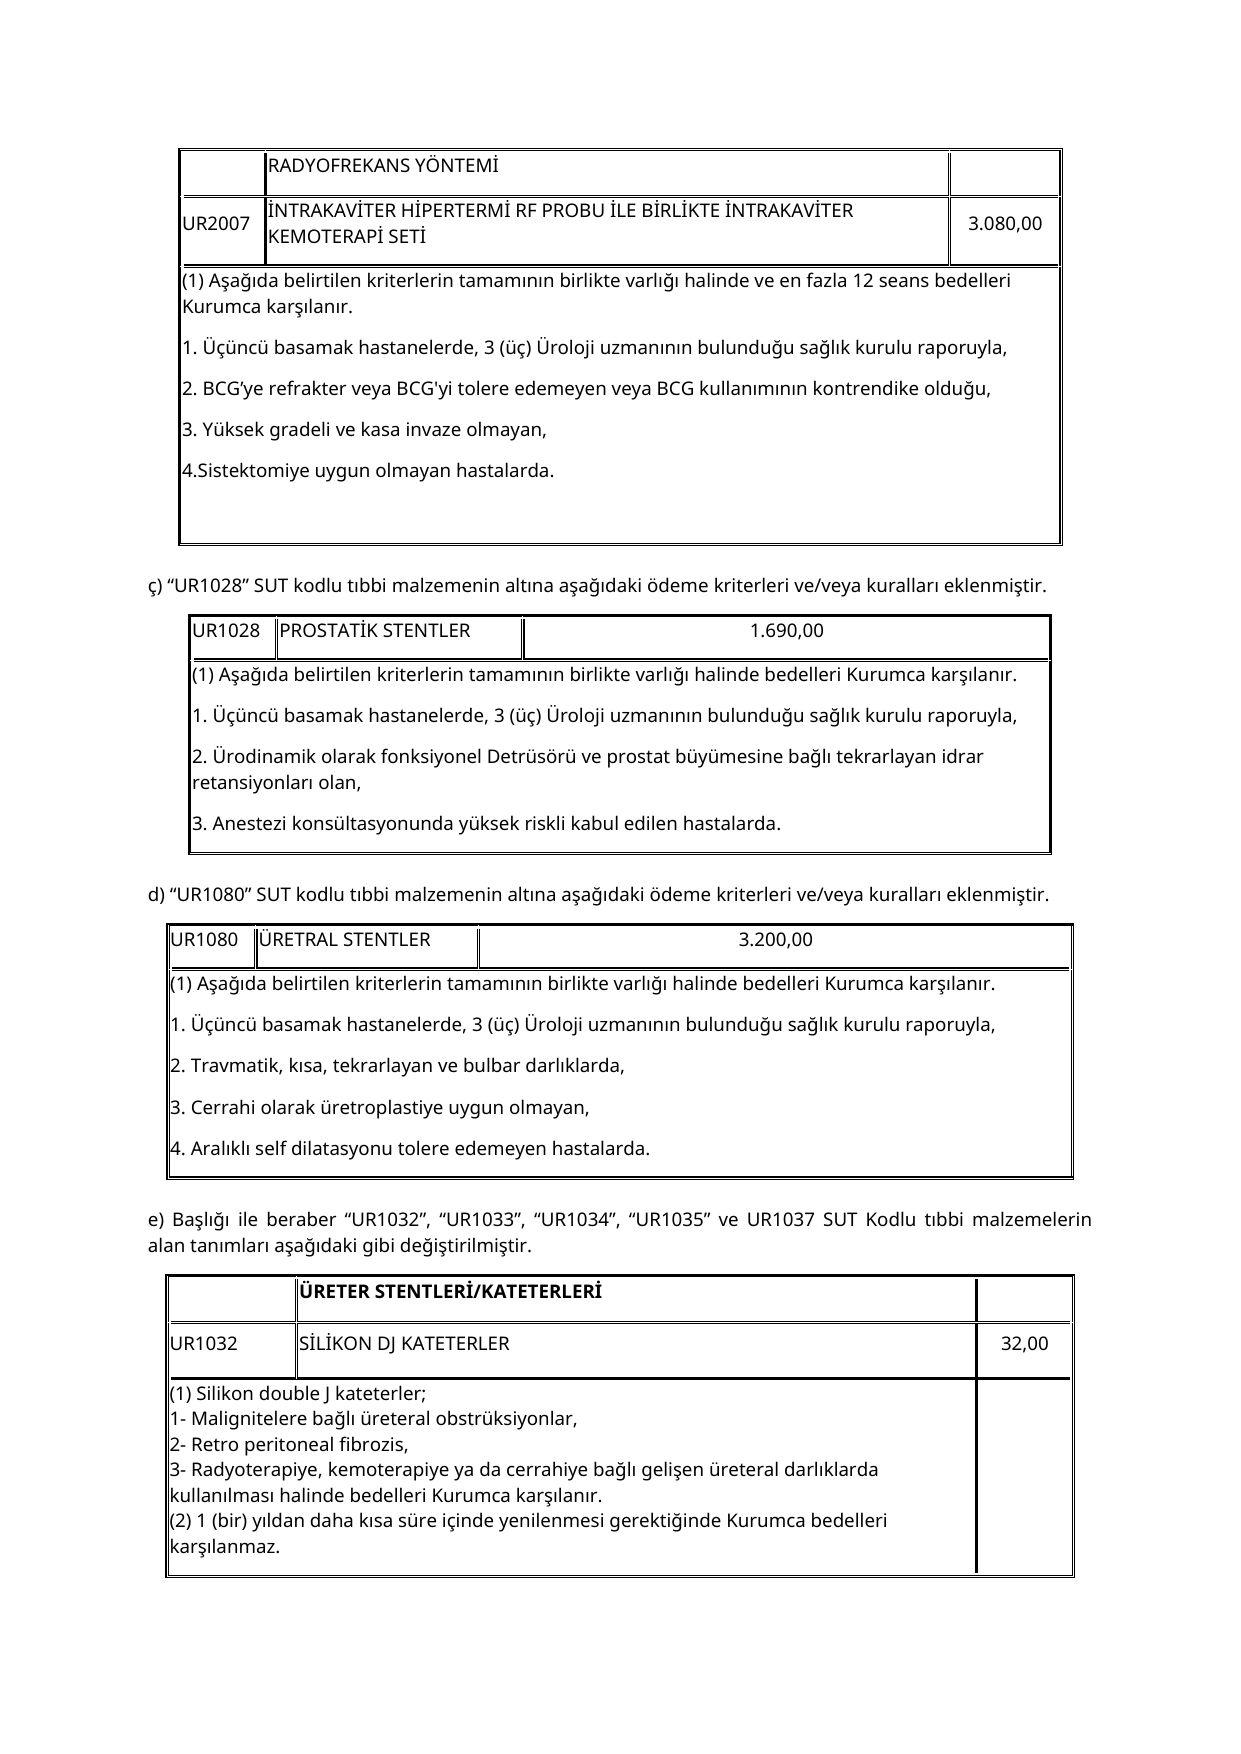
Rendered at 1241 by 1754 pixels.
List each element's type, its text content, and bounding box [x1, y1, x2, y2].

table_cell (1) Silikon double J kateterler; 1- Malignitelere bağlı üreteral obstrüksiyonlar, 2- Retro peritoneal fibrozis, 3- Radyoterapiye, kemoterapiye ya da cerrahiye bağlı gelişen üreteral darlıklarda kullanılması halinde bedelleri Kurumca karşılanır. (2) 1 (bir) yıldan daha kısa süre içinde yenilenmesi gerektiğinde Kurumca bedelleri karşılanmaz. [169, 1377, 976, 1574]
table_cell SİLİKON DJ KATETERLER [298, 1324, 975, 1377]
table_header ÜRETER STENTLERİ/KATETERLERİ [297, 1277, 976, 1321]
table_header ÜRETRAL STENTLER [256, 926, 479, 967]
table_cell RADYOFREKANS YÖNTEMİ [265, 151, 950, 194]
table_cell 32,00 [976, 1321, 1073, 1377]
table_header [169, 1277, 297, 1321]
table_header [976, 1277, 1072, 1321]
table_header 1.690,00 [523, 617, 1049, 658]
table_cell 3.080,00 [951, 195, 1060, 264]
table_cell UR1032 [167, 1321, 297, 1377]
table_cell UR2007 [181, 195, 264, 264]
table_header UR1080 [170, 925, 256, 967]
table_cell (1) Aşağıda belirtilen kriterlerin tamamının birlikte varlığı halinde bedelleri Kurumca karşılanır. 1. Üçüncü basamak hastanelerde, 3 (üç) Üroloji uzmanının bulunduğu sağlık kurulu raporuyla, 2. Ürodinamik olarak fonksiyonel Detrüsörü ve prostat büyümesine bağlı tekrarlayan idrar retansiyonları olan, 3. Anestezi konsültasyonunda yüksek riskli kabul edilen hastalarda. [191, 658, 1050, 852]
table_cell [976, 1377, 1072, 1574]
text d) “UR1080” SUT kodlu tıbbi malzemenin altına aşağıdaki ödeme kriterleri ve/veya kuralları eklenmiştir. [148, 881, 1093, 907]
table_header 3.200,00 [479, 926, 1071, 967]
table_cell İNTRAKAVİTER HİPERTERMİ RF PROBU İLE BİRLİKTE İNTRAKAVİTER KEMOTERAPİ SETİ [267, 198, 948, 264]
text e) Başlığı ile beraber “UR1032”, “UR1033”, “UR1034”, “UR1035” ve UR1037 SUT Kodlu tıbbi malzemelerin alan tanımları aşağıdaki gibi değiştirilmiştir. [148, 1206, 1093, 1258]
table_header PROSTATİK STENTLER [277, 616, 523, 658]
text ç) “UR1028” SUT kodlu tıbbi malzemenin altına aşağıdaki ödeme kriterleri ve/veya kuralları eklenmiştir. [148, 572, 1093, 598]
table_cell (1) Aşağıda belirtilen kriterlerin tamamının birlikte varlığı halinde bedelleri Kurumca karşılanır. 1. Üçüncü basamak hastanelerde, 3 (üç) Üroloji uzmanının bulunduğu sağlık kurulu raporuyla, 2. Travmatik, kısa, tekrarlayan ve bulbar darlıklarda, 3. Cerrahi olarak üretroplastiye uygun olmayan, 4. Aralıklı self dilatasyonu tolere edemeyen hastalarda. [170, 967, 1071, 1176]
table_cell [181, 151, 265, 194]
table_header UR1028 [191, 617, 277, 658]
table_cell (1) Aşağıda belirtilen kriterlerin tamamının birlikte varlığı halinde ve en fazla 12 seans bedelleri Kurumca karşılanır. 1. Üçüncü basamak hastanelerde, 3 (üç) Üroloji uzmanının bulunduğu sağlık kurulu raporuyla, 2. BCG’ye refrakter veya BCG'yi tolere edemeyen veya BCG kullanımının kontrendike olduğu, 3. Yüksek gradeli ve kasa invaze olmayan, 4.Sistektomiye uygun olmayan hastalarda. [181, 264, 1060, 542]
table_cell [950, 151, 1059, 194]
